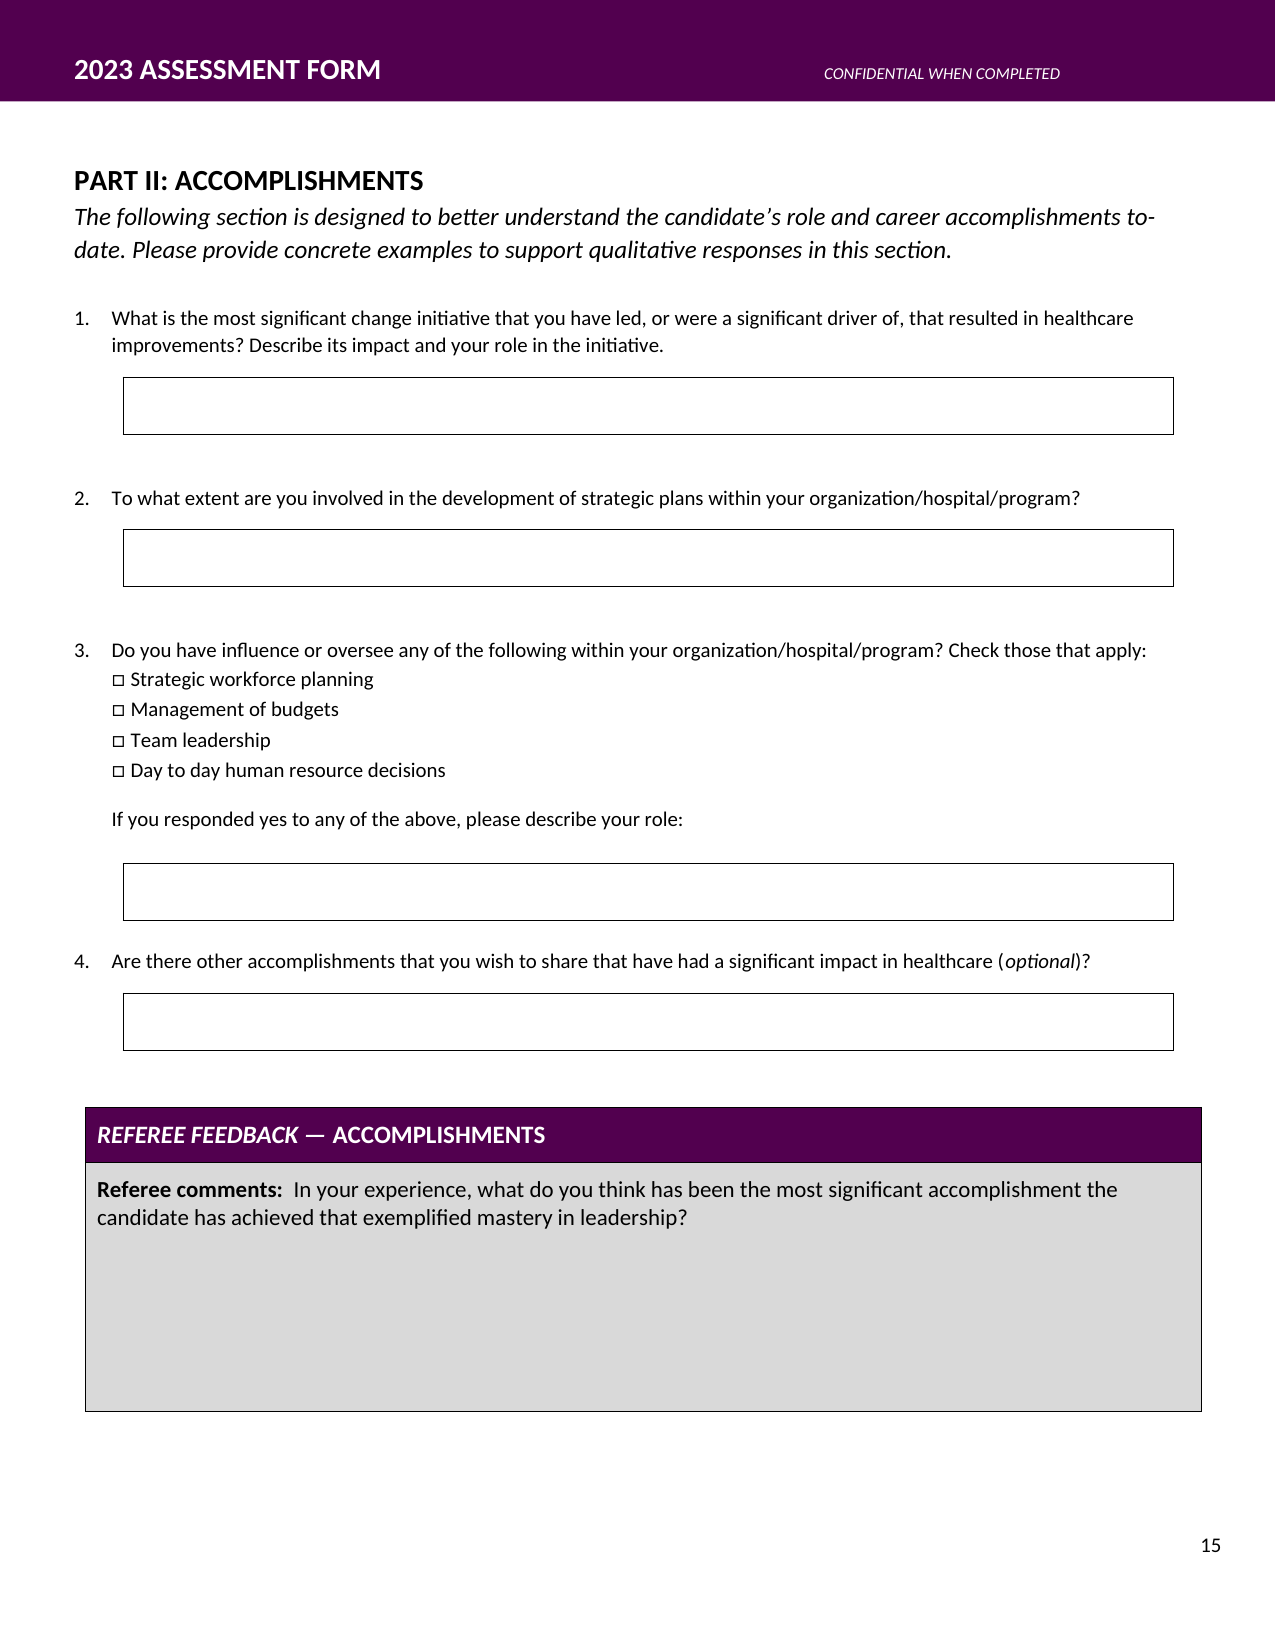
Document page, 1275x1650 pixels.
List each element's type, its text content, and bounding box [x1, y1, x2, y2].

table_header [124, 530, 1173, 586]
table_header [124, 864, 1173, 920]
list The following section is designed to better understand the candidate’s role and career accomplishments to-date. Please provide concrete examples to support qualitative responses in this section. [74, 201, 1200, 264]
list PART II: ACCOMPLISHMENTS [74, 162, 1200, 198]
list Are there other accomplishments that you wish to share that have had a significant impact in healthcare (optional)? [74, 949, 1200, 974]
list What is the most significant change initiative that you have led, or were a significant driver of, that resulted in healthcare improvements? Describe its impact and your role in the initiative. [74, 305, 1200, 358]
text If you responded yes to any of the above, please describe your role: [111, 806, 1200, 831]
list □ Management of budgets [74, 694, 1200, 722]
table_header [124, 378, 1173, 434]
table_header [124, 994, 1173, 1050]
list Do you have influence or oversee any of the following within your organization/hospital/program? Check those that apply: [74, 637, 1200, 662]
list To what extent are you involved in the development of strategic plans within your organization/hospital/program? [74, 485, 1200, 510]
list □ Day to day human resource decisions [74, 755, 1200, 783]
list □ Strategic workforce planning [74, 664, 1200, 692]
table_header REFEREE FEEDBACK — ACCOMPLISHMENTS [86, 1108, 1201, 1162]
table_cell Referee comments: In your experience, what do you think has been the most significant accomplishment the candidate has achieved that exemplified mastery in leadership? [86, 1163, 1201, 1411]
list □ Team leadership [74, 725, 1200, 753]
